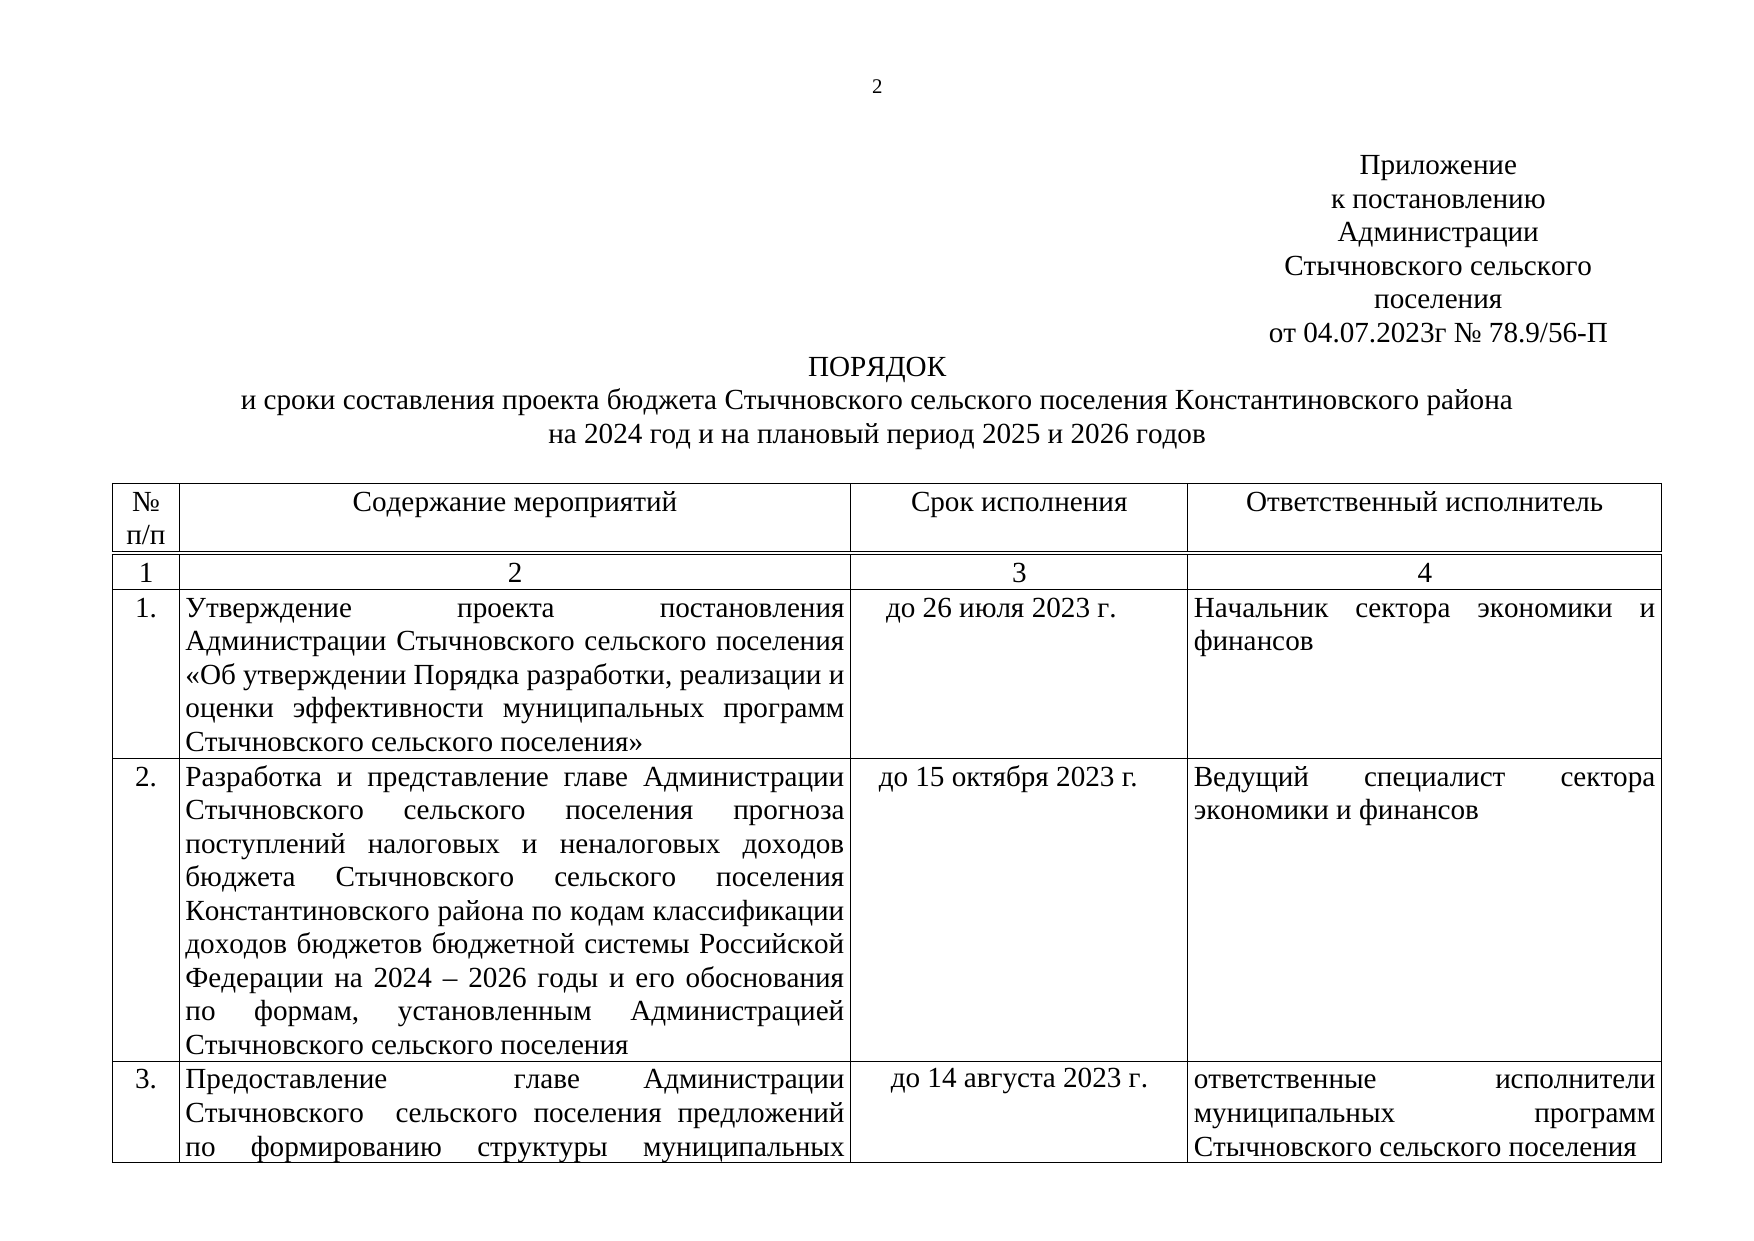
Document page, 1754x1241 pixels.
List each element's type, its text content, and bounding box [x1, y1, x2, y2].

table_cell Начальник сектора экономики и финансов [1188, 590, 1661, 758]
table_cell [180, 1062, 850, 1162]
table_header 2 [180, 555, 850, 589]
table_cell 2. [113, 759, 179, 1061]
table_header Срок исполнения [851, 484, 1187, 551]
table_header 4 [1188, 555, 1661, 589]
text ПОРЯДОК [118, 349, 1636, 382]
table_cell Ведущий специалист сектора экономики и финансов [1188, 759, 1661, 1061]
table_cell до 14 августа 2023 г. [851, 1062, 1187, 1162]
table_header 1 [113, 555, 179, 589]
table_cell Разработка и представление главе Администрации Стычновского сельского поселения прогноза поступлений налоговых и неналоговых доходов бюджета Стычновского сельского поселения Константиновского района по кодам классификации доходов бюджетов бюджетной системы Российской Федерации на 2024 – 2026 годы и его обоснования по формам, установленным Администрацией Стычновского сельского поселения [180, 759, 850, 1061]
table_header 3 [851, 555, 1187, 589]
table_cell до 26 июля 2023 г. [851, 590, 1187, 758]
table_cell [1188, 1062, 1661, 1162]
table_header Содержание мероприятий [180, 484, 850, 551]
table_header № п/п [113, 484, 179, 551]
text и сроки составления проекта бюджета Стычновского сельского поселения Константиновского района [118, 382, 1636, 416]
table_header Ответственный исполнитель [1188, 484, 1661, 551]
text Приложение [1240, 147, 1636, 181]
table_cell Утверждение проекта постановления Администрации Стычновского сельского поселения «Об утверждении Порядка разработки, реализации и оценки эффективности муниципальных программ Стычновского сельского поселения» [180, 590, 850, 758]
table_cell до 15 октября 2023 г. [851, 759, 1187, 1061]
text Администрации Стычновского сельского поселения [1240, 214, 1636, 315]
table_cell 3. [113, 1062, 179, 1162]
text к постановлению [1240, 181, 1636, 214]
text на 2024 год и на плановый период 2025 и 2026 годов [118, 416, 1636, 449]
table_cell 1. [113, 590, 179, 758]
text от 04.07.2023г № 78.9/56-П [1240, 315, 1636, 349]
